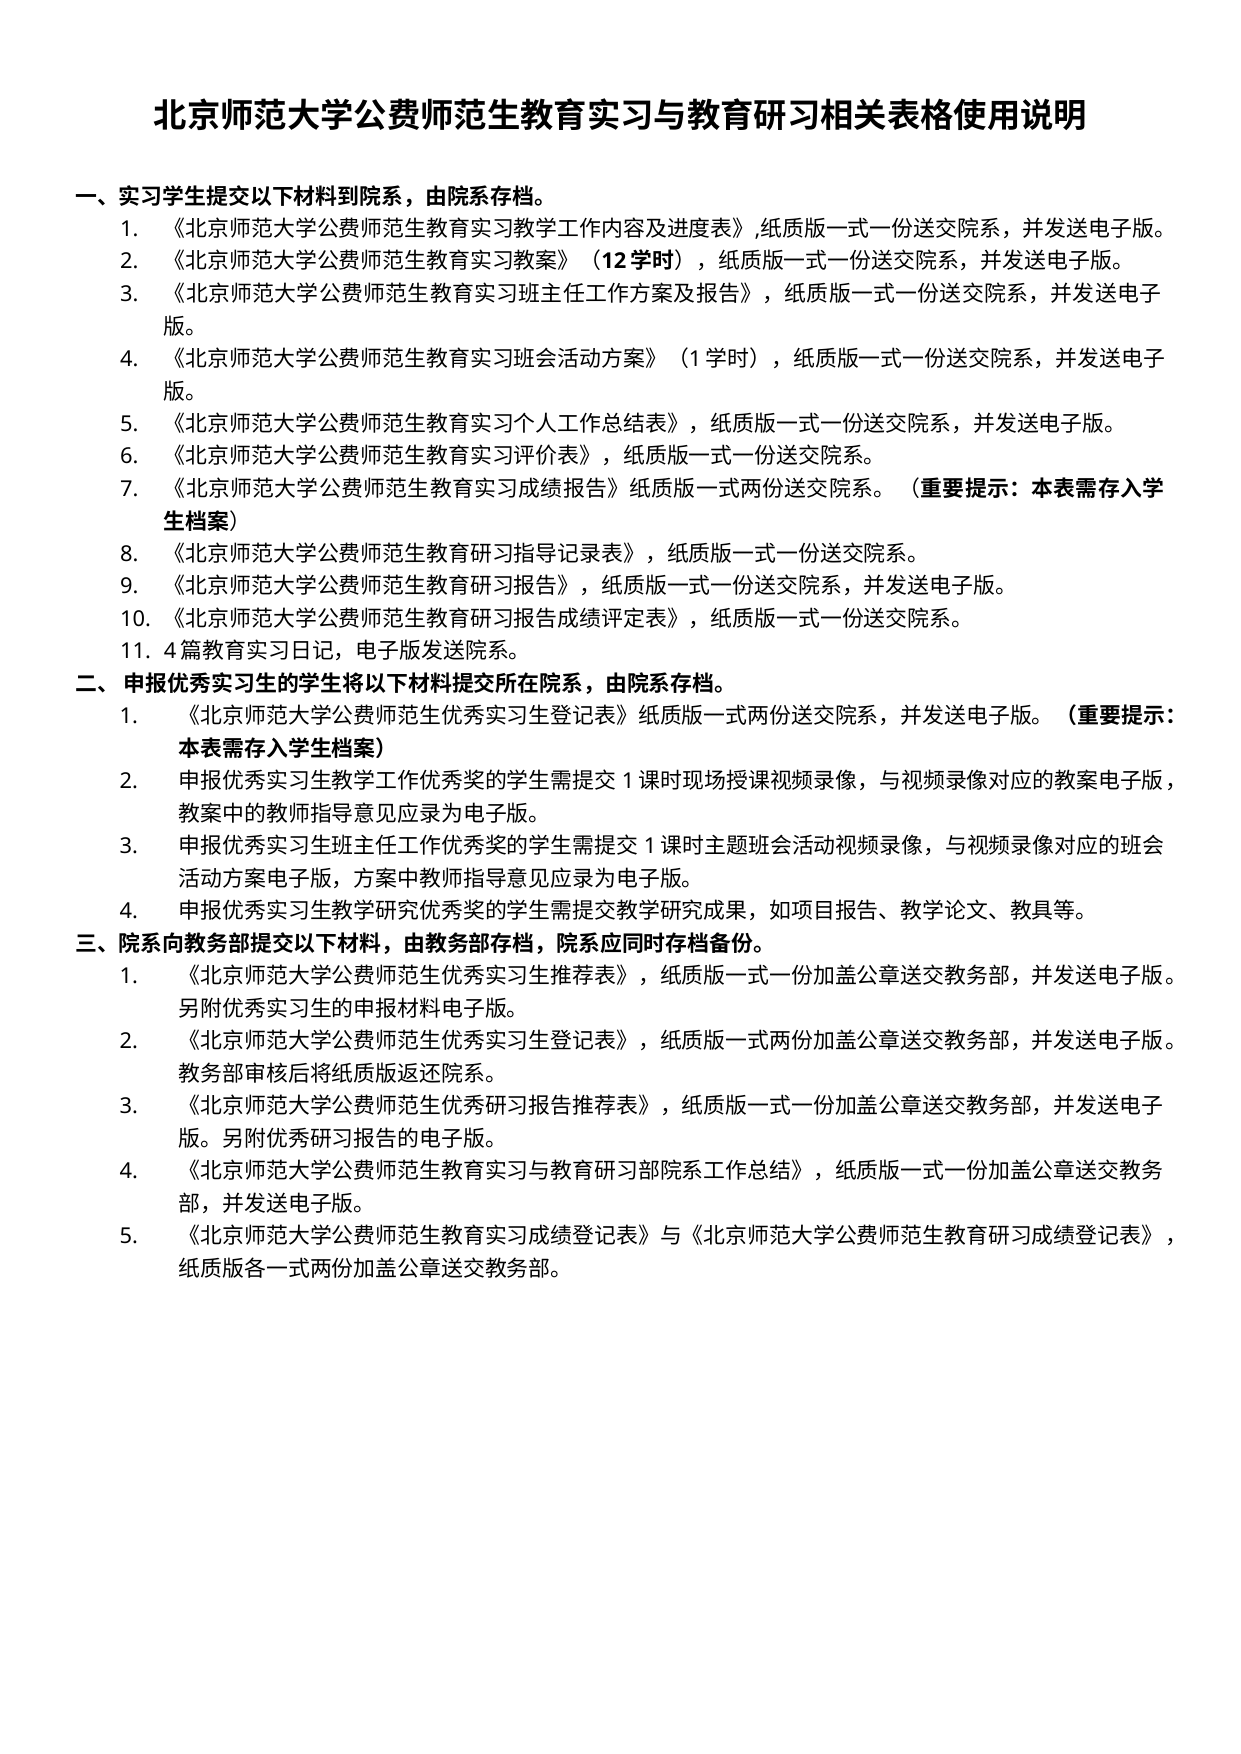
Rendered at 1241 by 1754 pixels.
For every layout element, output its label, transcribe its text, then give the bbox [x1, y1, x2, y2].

list 4篇教育实习日记，电子版发送院系。 [120, 633, 1165, 666]
list 《北京师范大学公费师范生优秀实习生推荐表》，纸质版一式一份加盖公章送交教务部，并发送电子版。另附优秀实习生的申报材料电子版。 [119, 958, 1165, 1023]
text 三、院系向教务部提交以下材料，由教务部存档，院系应同时存档备份。 [75, 926, 1165, 958]
list 《北京师范大学公费师范生教育实习成绩报告》纸质版一式两份送交院系。（重要提示：本表需存入学生档案） [120, 471, 1165, 536]
subtitle 北京师范大学公费师范生教育实习与教育研习相关表格使用说明 [75, 81, 1165, 146]
text 一、实习学生提交以下材料到院系，由院系存档。 [75, 178, 1165, 211]
list 《北京师范大学公费师范生教育实习教案》（12学时），纸质版一式一份送交院系，并发送电子版。 [120, 243, 1165, 276]
list 《北京师范大学公费师范生教育实习班会活动方案》（1学时），纸质版一式一份送交院系，并发送电子版。 [120, 341, 1165, 406]
list 《北京师范大学公费师范生教育研习报告成绩评定表》，纸质版一式一份送交院系。 [120, 601, 1165, 633]
list 《北京师范大学公费师范生优秀实习生登记表》纸质版一式两份送交院系，并发送电子版。（重要提示：本表需存入学生档案） [119, 698, 1165, 763]
list 《北京师范大学公费师范生优秀研习报告推荐表》，纸质版一式一份加盖公章送交教务部，并发送电子版。另附优秀研习报告的电子版。 [119, 1088, 1165, 1153]
list 《北京师范大学公费师范生教育实习成绩登记表》与《北京师范大学公费师范生教育研习成绩登记表》，纸质版各一式两份加盖公章送交教务部。 [119, 1218, 1165, 1283]
list 申报优秀实习生班主任工作优秀奖的学生需提交1课时主题班会活动视频录像，与视频录像对应的班会活动方案电子版，方案中教师指导意见应录为电子版。 [119, 828, 1165, 893]
list 《北京师范大学公费师范生教育实习评价表》，纸质版一式一份送交院系。 [120, 438, 1165, 471]
list 《北京师范大学公费师范生优秀实习生登记表》，纸质版一式两份加盖公章送交教务部，并发送电子版。教务部审核后将纸质版返还院系。 [119, 1023, 1165, 1088]
list 《北京师范大学公费师范生教育实习教学工作内容及进度表》,纸质版一式一份送交院系，并发送电子版。 [120, 211, 1165, 243]
list 申报优秀实习生教学工作优秀奖的学生需提交1课时现场授课视频录像，与视频录像对应的教案电子版，教案中的教师指导意见应录为电子版。 [119, 763, 1165, 828]
list 《北京师范大学公费师范生教育实习班主任工作方案及报告》，纸质版一式一份送交院系，并发送电子版。 [120, 276, 1165, 341]
text 二、 申报优秀实习生的学生将以下材料提交所在院系，由院系存档。 [75, 666, 1165, 698]
list 《北京师范大学公费师范生教育实习与教育研习部院系工作总结》，纸质版一式一份加盖公章送交教务部，并发送电子版。 [119, 1153, 1165, 1218]
list 《北京师范大学公费师范生教育实习个人工作总结表》，纸质版一式一份送交院系，并发送电子版。 [120, 406, 1165, 438]
list 《北京师范大学公费师范生教育研习报告》，纸质版一式一份送交院系，并发送电子版。 [120, 568, 1165, 601]
list 申报优秀实习生教学研究优秀奖的学生需提交教学研究成果，如项目报告、教学论文、教具等。 [119, 893, 1165, 926]
list 《北京师范大学公费师范生教育研习指导记录表》，纸质版一式一份送交院系。 [120, 536, 1165, 568]
